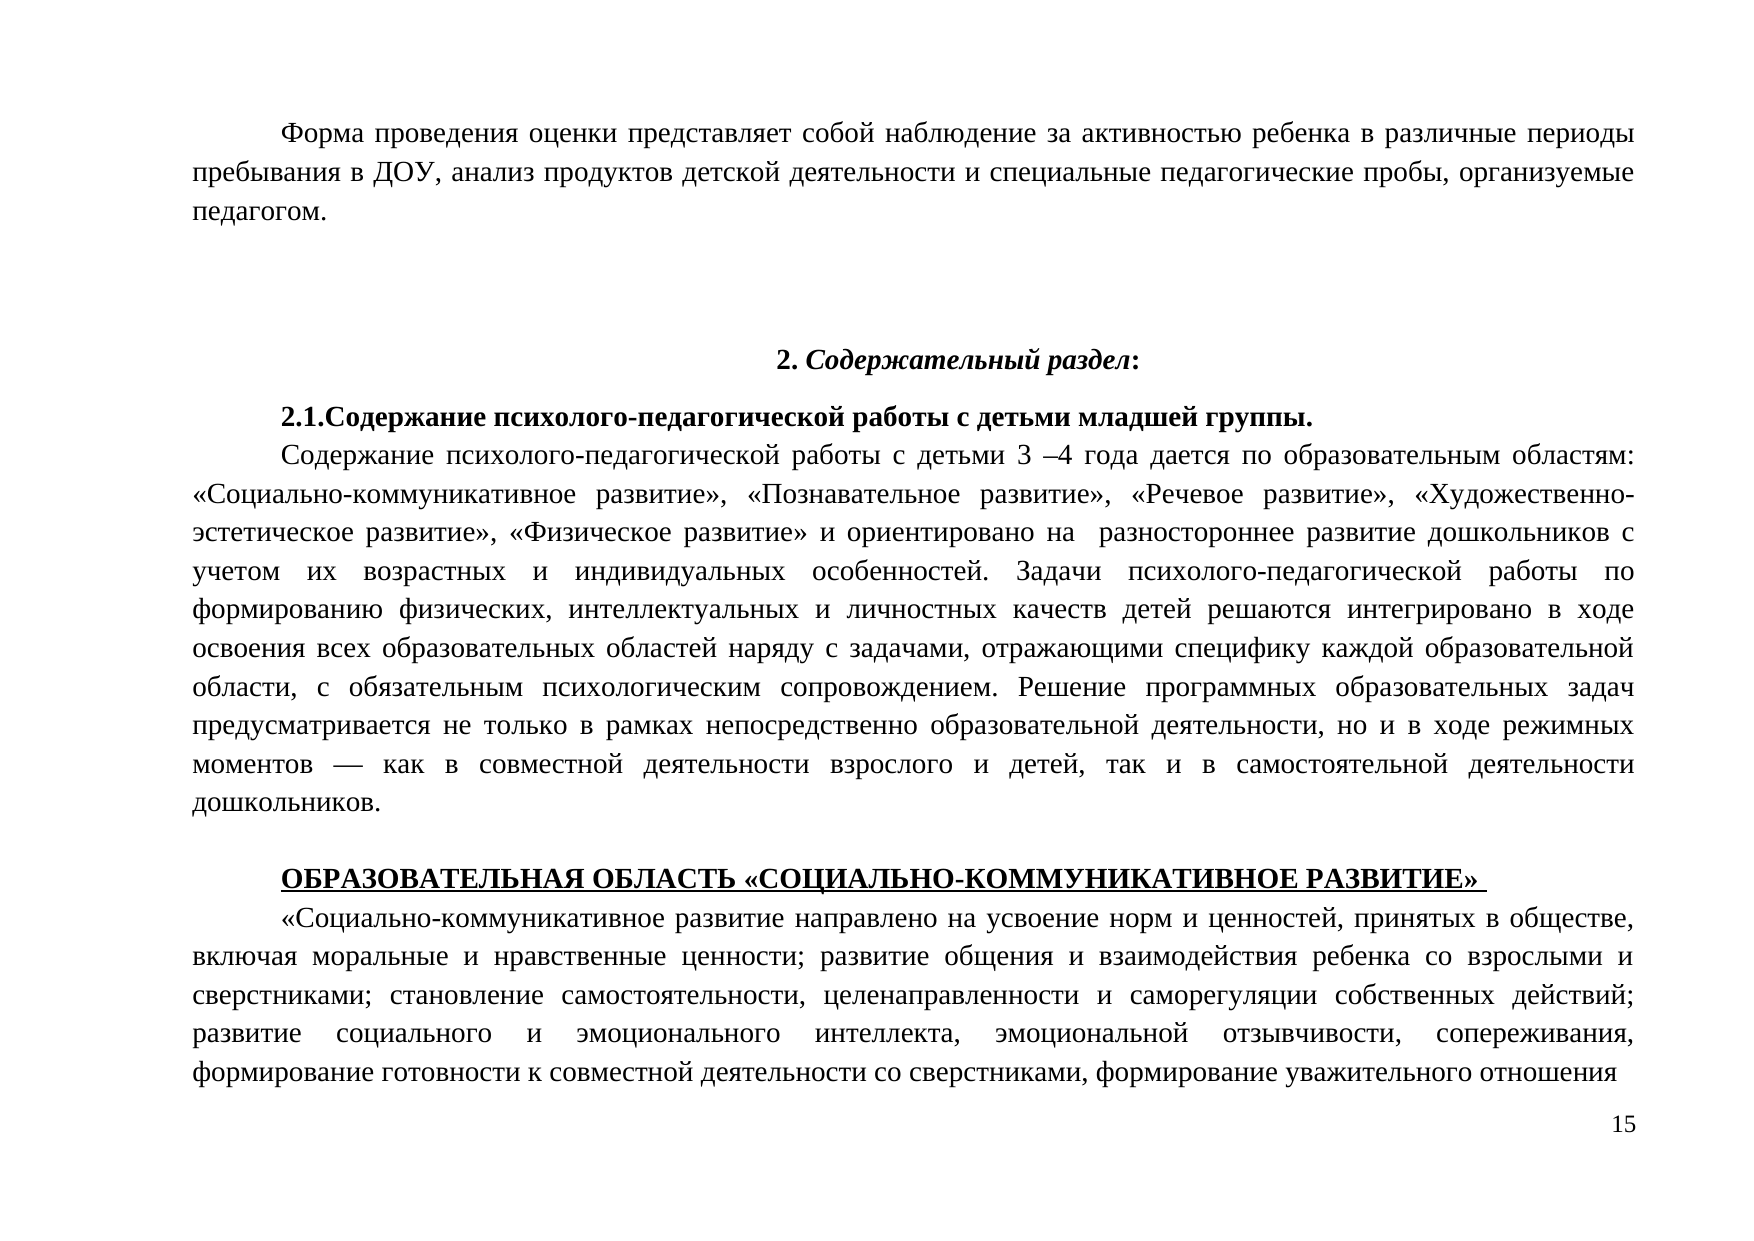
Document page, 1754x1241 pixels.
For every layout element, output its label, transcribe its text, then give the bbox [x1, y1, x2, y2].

text ОБРАЗОВАТЕЛЬНАЯ ОБЛАСТЬ «СОЦИАЛЬНО-КОММУНИКАТИВНОЕ РАЗВИТИЕ» [192, 861, 1635, 895]
text 2. Содержательный раздел: [192, 342, 1636, 375]
text Содержание психолого-педагогической работы с детьми 3 –4 года дается по образовательным областям: «Социально-коммуникативное развитие», «Познавательное развитие», «Речевое развитие», «Художественно-эстетическое развитие», «Физическое развитие» и ориентировано на разностороннее развитие дошкольников с учетом их возрастных и индивидуальных особенностей. Задачи психолого-педагогической работы по формированию физических, интеллектуальных и личностных качеств детей решаются интегрировано в ходе освоения всех образовательных областей наряду с задачами, отражающими специфику каждой образовательной области, с обязательным психологическим сопровождением. Решение программных образовательных задач предусматривается не только в рамках непосредственно образовательной деятельности, но и в ходе режимных моментов — как в совместной деятельности взрослого и детей, так и в самостоятельной деятельности дошкольников. [192, 437, 1636, 818]
text «Социально-коммуникативное развитие направлено на усвоение норм и ценностей, принятых в обществе, включая моральные и нравственные ценности; развитие общения и взаимодействия ребенка со взрослыми и сверстниками; становление самостоятельности, целенаправленности и саморегуляции собственных действий; развитие социального и эмоционального интеллекта, эмоциональной отзывчивости, сопереживания, формирование готовности к совместной деятельности со сверстниками, формирование уважительного отношения [192, 900, 1635, 1088]
text Форма проведения оценки представляет собой наблюдение за активностью ребенка в различные периоды пребывания в ДОУ, анализ продуктов детской деятельности и специальные педагогические пробы, организуемые педагогом. [192, 116, 1636, 226]
text 2.1.Содержание психолого-педагогической работы с детьми младшей группы. [192, 399, 1636, 432]
